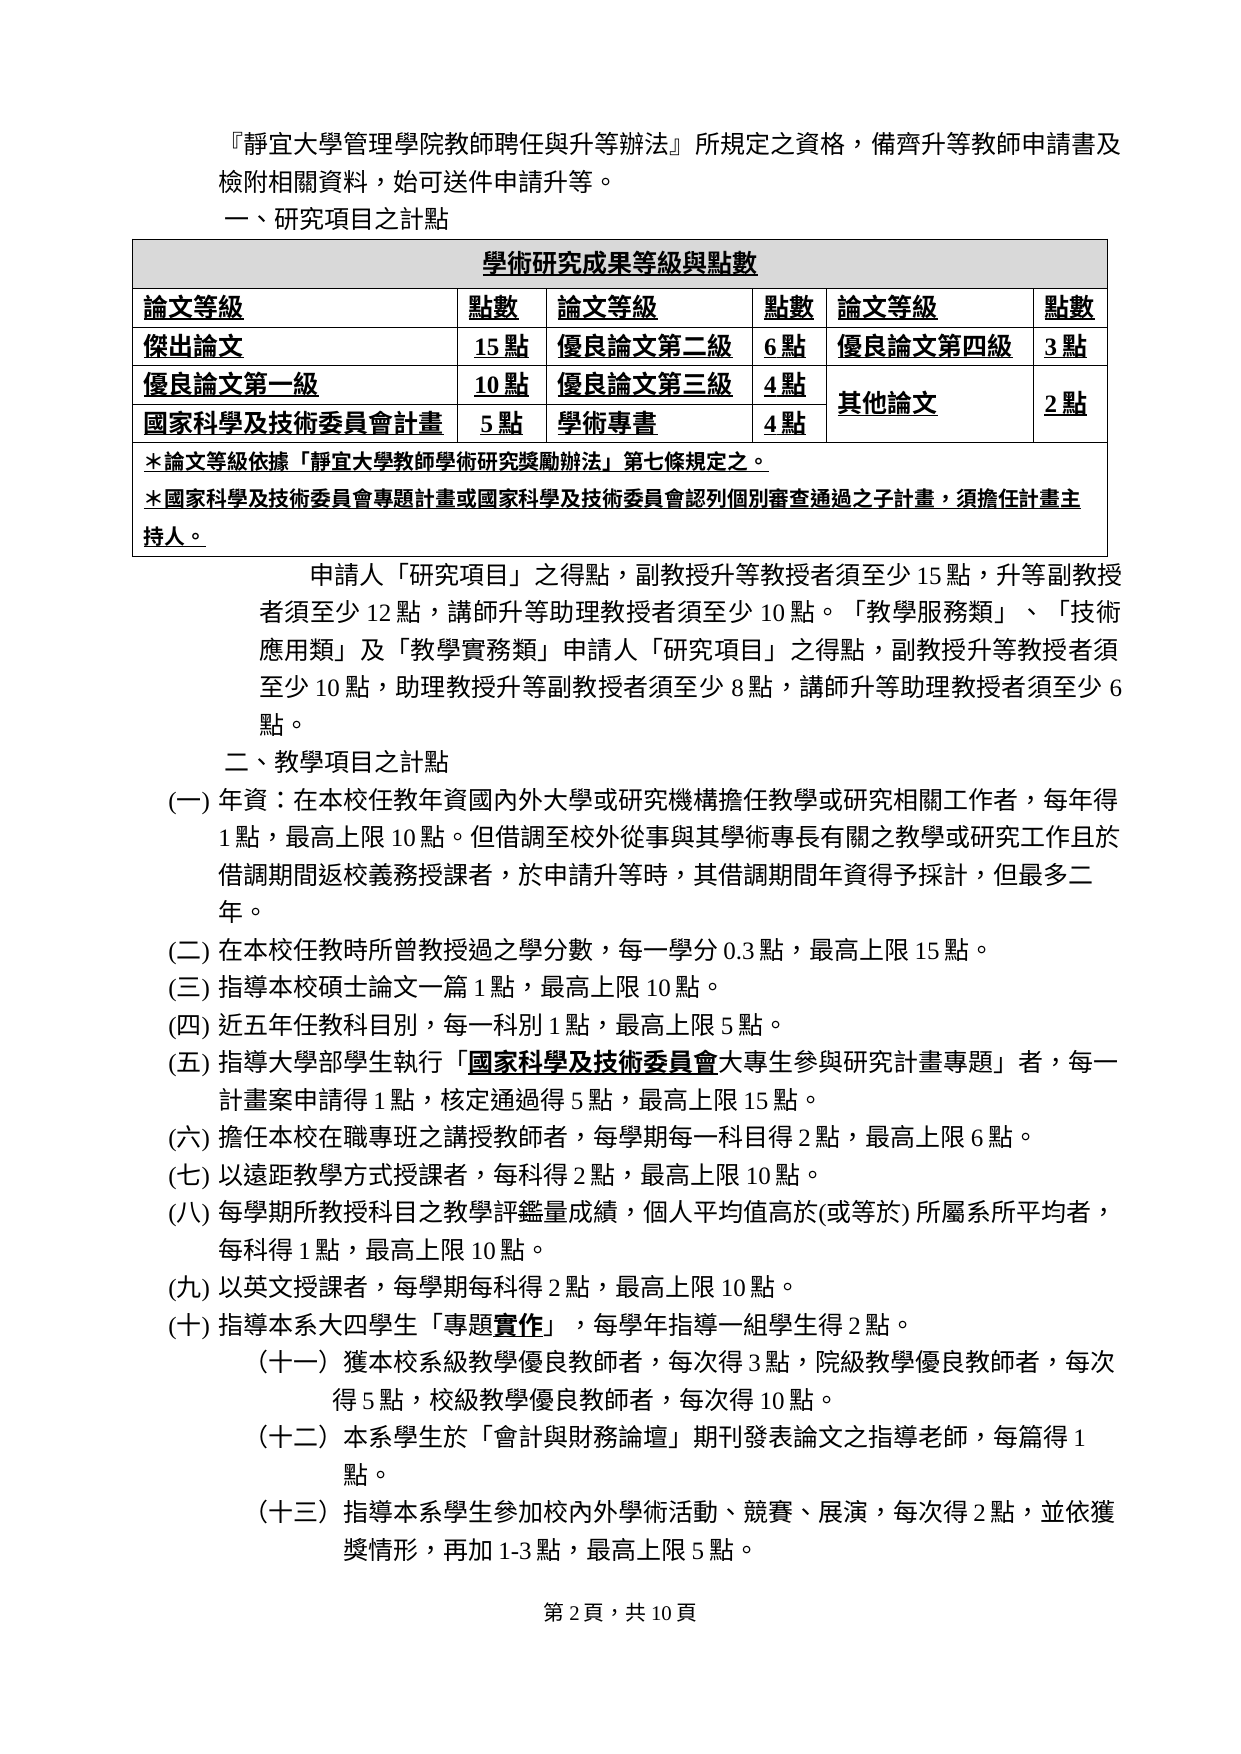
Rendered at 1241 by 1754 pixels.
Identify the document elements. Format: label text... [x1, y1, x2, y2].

table_cell 3點 [1034, 328, 1107, 365]
list 以英文授課者，每學期每科得2點，最高上限10點。 [168, 1269, 1122, 1307]
table_cell 10點 [458, 366, 546, 404]
list 指導本校碩士論文一篇1點，最高上限10點。 [168, 969, 1122, 1007]
text （十一）獲本校系級教學優良教師者，每次得3點，院級教學優良教師者，每次得5點，校級教學優良教師者，每次得10點。 [243, 1344, 1122, 1419]
table_cell 6點 [753, 328, 826, 365]
list 指導大學部學生執行「國家科學及技術委員會大專生參與研究計畫專題」者，每一計畫案申請得1點，核定通過得5點，最高上限15點。 [168, 1044, 1122, 1119]
table_cell ＊論文等級依據「靜宜大學教師學術研究獎勵辦法」第七條規定之。 ＊國家科學及技術委員會專題計畫或國家科學及技術委員會認列個別審查通過之子計畫，須擔任計畫主持人。 [133, 443, 1107, 556]
table_cell 國家科學及技術委員會計畫 [133, 405, 457, 442]
table_cell 傑出論文 [133, 328, 457, 365]
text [118, 126, 1122, 201]
table_cell 論文等級 [827, 289, 1033, 327]
table_cell 學術專書 [547, 405, 752, 442]
table_cell 點數 [753, 289, 826, 327]
table_cell 優良論文第一級 [133, 366, 457, 404]
list 近五年任教科目別，每一科別1點，最高上限5點。 [168, 1007, 1122, 1044]
text 一、研究項目之計點 [206, 201, 1122, 238]
text 二、教學項目之計點 [206, 744, 1122, 782]
list 指導本系大四學生「專題實作」，每學年指導一組學生得2點。 [168, 1307, 1122, 1344]
text （十二）本系學生於「會計與財務論壇」期刊發表論文之指導老師，每篇得1點。 [243, 1419, 1122, 1494]
text （十三）指導本系學生參加校內外學術活動、競賽、展演，每次得2點，並依獲獎情形，再加1-3點，最高上限5點。 [243, 1494, 1122, 1569]
list 在本校任教時所曾教授過之學分數，每一學分0.3點，最高上限15點。 [168, 932, 1122, 969]
table_cell 2點 [1034, 366, 1107, 442]
table_cell 5點 [458, 405, 546, 442]
table_cell 論文等級 [547, 289, 752, 327]
text 申請人「研究項目」之得點，副教授升等教授者須至少15點，升等副教授者須至少12點，講師升等助理教授者須至少10點。「教學服務類」、「技術應用類」及「教學實務類」申請人「研究項目」之得點，副教授升等教授者須至少10點，助理教授升等副教授者須至少8點，講師升等助理教授者須至少6點。 [259, 557, 1122, 744]
table_cell 論文等級 [133, 289, 457, 327]
table_cell 點數 [1034, 289, 1107, 327]
list 擔任本校在職專班之講授教師者，每學期每一科目得2點，最高上限6點。 [168, 1119, 1122, 1157]
table_cell 優良論文第二級 [547, 328, 752, 365]
table_cell 其他論文 [827, 366, 1033, 442]
table_cell 15點 [458, 328, 546, 365]
table_cell 點數 [458, 289, 546, 327]
table_cell 4點 [753, 366, 826, 404]
table_header 學術研究成果等級與點數 [133, 240, 1107, 288]
list 以遠距教學方式授課者，每科得2點，最高上限10點。 [168, 1157, 1122, 1194]
table_cell 4點 [753, 405, 826, 442]
list 每學期所教授科目之教學評鑑量成績，個人平均值高於(或等於) 所屬系所平均者，每科得1點，最高上限10點。 [168, 1194, 1122, 1269]
list 年資：在本校任教年資國內外大學或研究機構擔任教學或研究相關工作者，每年得1點，最高上限10點。但借調至校外從事與其學術專長有關之教學或研究工作且於借調期間返校義務授課者，於申請升等時，其借調期間年資得予採計，但最多二年。 [168, 782, 1122, 932]
table_cell 優良論文第四級 [827, 328, 1033, 365]
table_cell 優良論文第三級 [547, 366, 752, 404]
